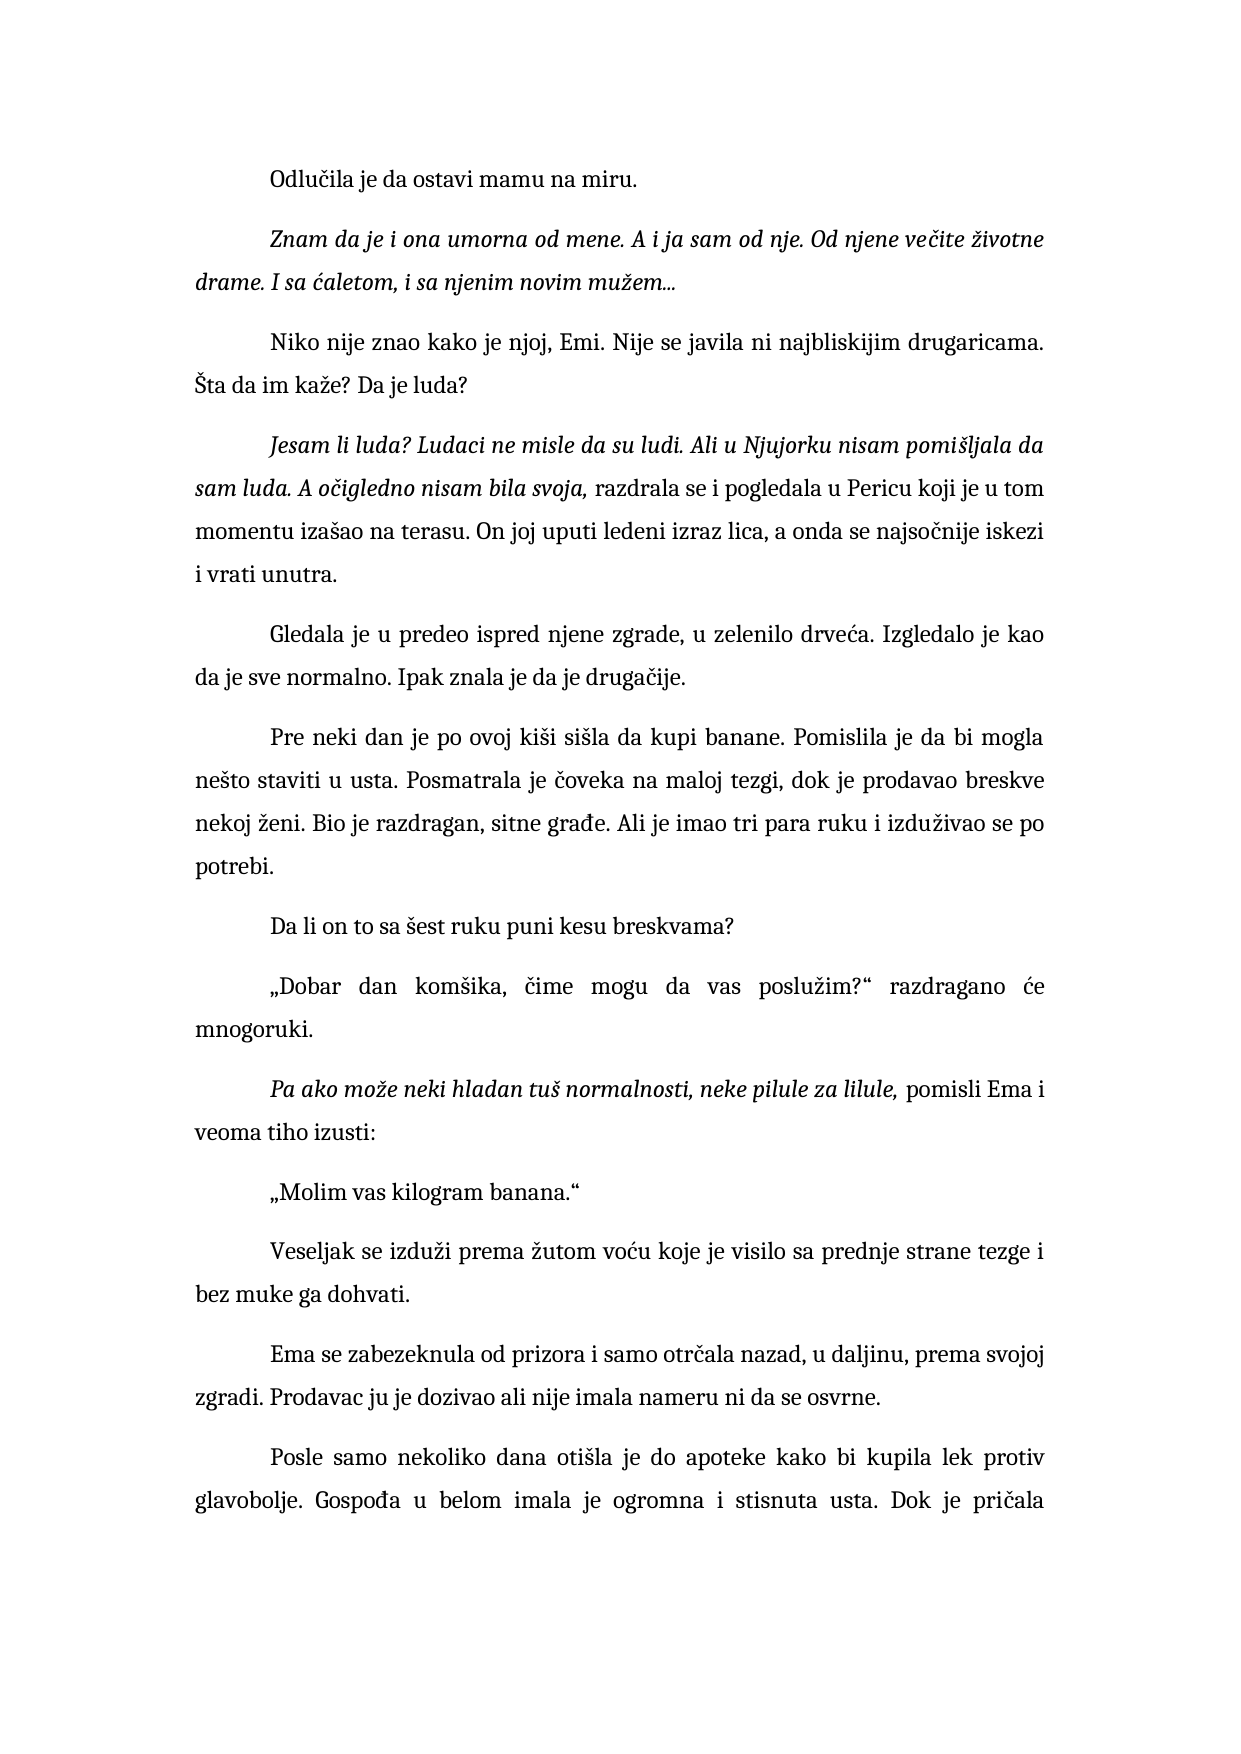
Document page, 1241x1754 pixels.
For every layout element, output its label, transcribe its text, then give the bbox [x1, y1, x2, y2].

text „Molim vas kilogram banana.“ [195, 1177, 1045, 1206]
text Da li on to sa šest ruku puni kesu breskvama? [195, 912, 1045, 941]
text Niko nije znao kako je njoj, Emi. Nije se javila ni najbliskijim drugaricama. Šta da im kaže? Da je luda? [195, 328, 1045, 399]
text Znam da je i ona umorna od mene. A i ja sam od nje. Od njene večite životne drame. I sa ćaletom, i sa njenim novim mužem... [195, 225, 1045, 297]
text Jesam li luda? Ludaci ne misle da su ludi. Ali u Njujorku nisam pomišljala da sam luda. A očigledno nisam bila svoja, razdrala se i pogledala u Pericu koji je u tom momentu izašao na terasu. On joj uputi ledeni izraz lica, a onda se najsočnije iskezi i vrati unutra. [195, 431, 1045, 589]
text Pa ako može neki hladan tuš normalnosti, neke pilule za lilule, pomisli Ema i veoma tiho izusti: [195, 1074, 1045, 1146]
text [195, 1443, 1045, 1515]
text Gledala je u predeo ispred njene zgrade, u zelenilo drveća. Izgledalo je kao da je sve normalno. Ipak znala je da je drugačije. [195, 620, 1045, 692]
text Odlučila je da ostavi mamu na miru. [195, 165, 1045, 194]
text Ema se zabezeknula od prizora i samo otrčala nazad, u daljinu, prema svojoj zgradi. Prodavac ju je dozivao ali nije imala nameru ni da se osvrne. [195, 1340, 1045, 1412]
text „Dobar dan komšika, čime mogu da vas poslužim?“ razdragano će mnogoruki. [195, 972, 1045, 1043]
text Veseljak se izduži prema žutom voću koje je visilo sa prednje strane tezge i bez muke ga dohvati. [195, 1237, 1045, 1309]
text Pre neki dan je po ovoj kiši sišla da kupi banane. Pomislila je da bi mogla nešto staviti u usta. Posmatrala je čoveka na maloj tezgi, dok je prodavao breskve nekoj ženi. Bio je razdragan, sitne građe. Ali je imao tri para ruku i izduživao se po potrebi. [195, 723, 1045, 881]
